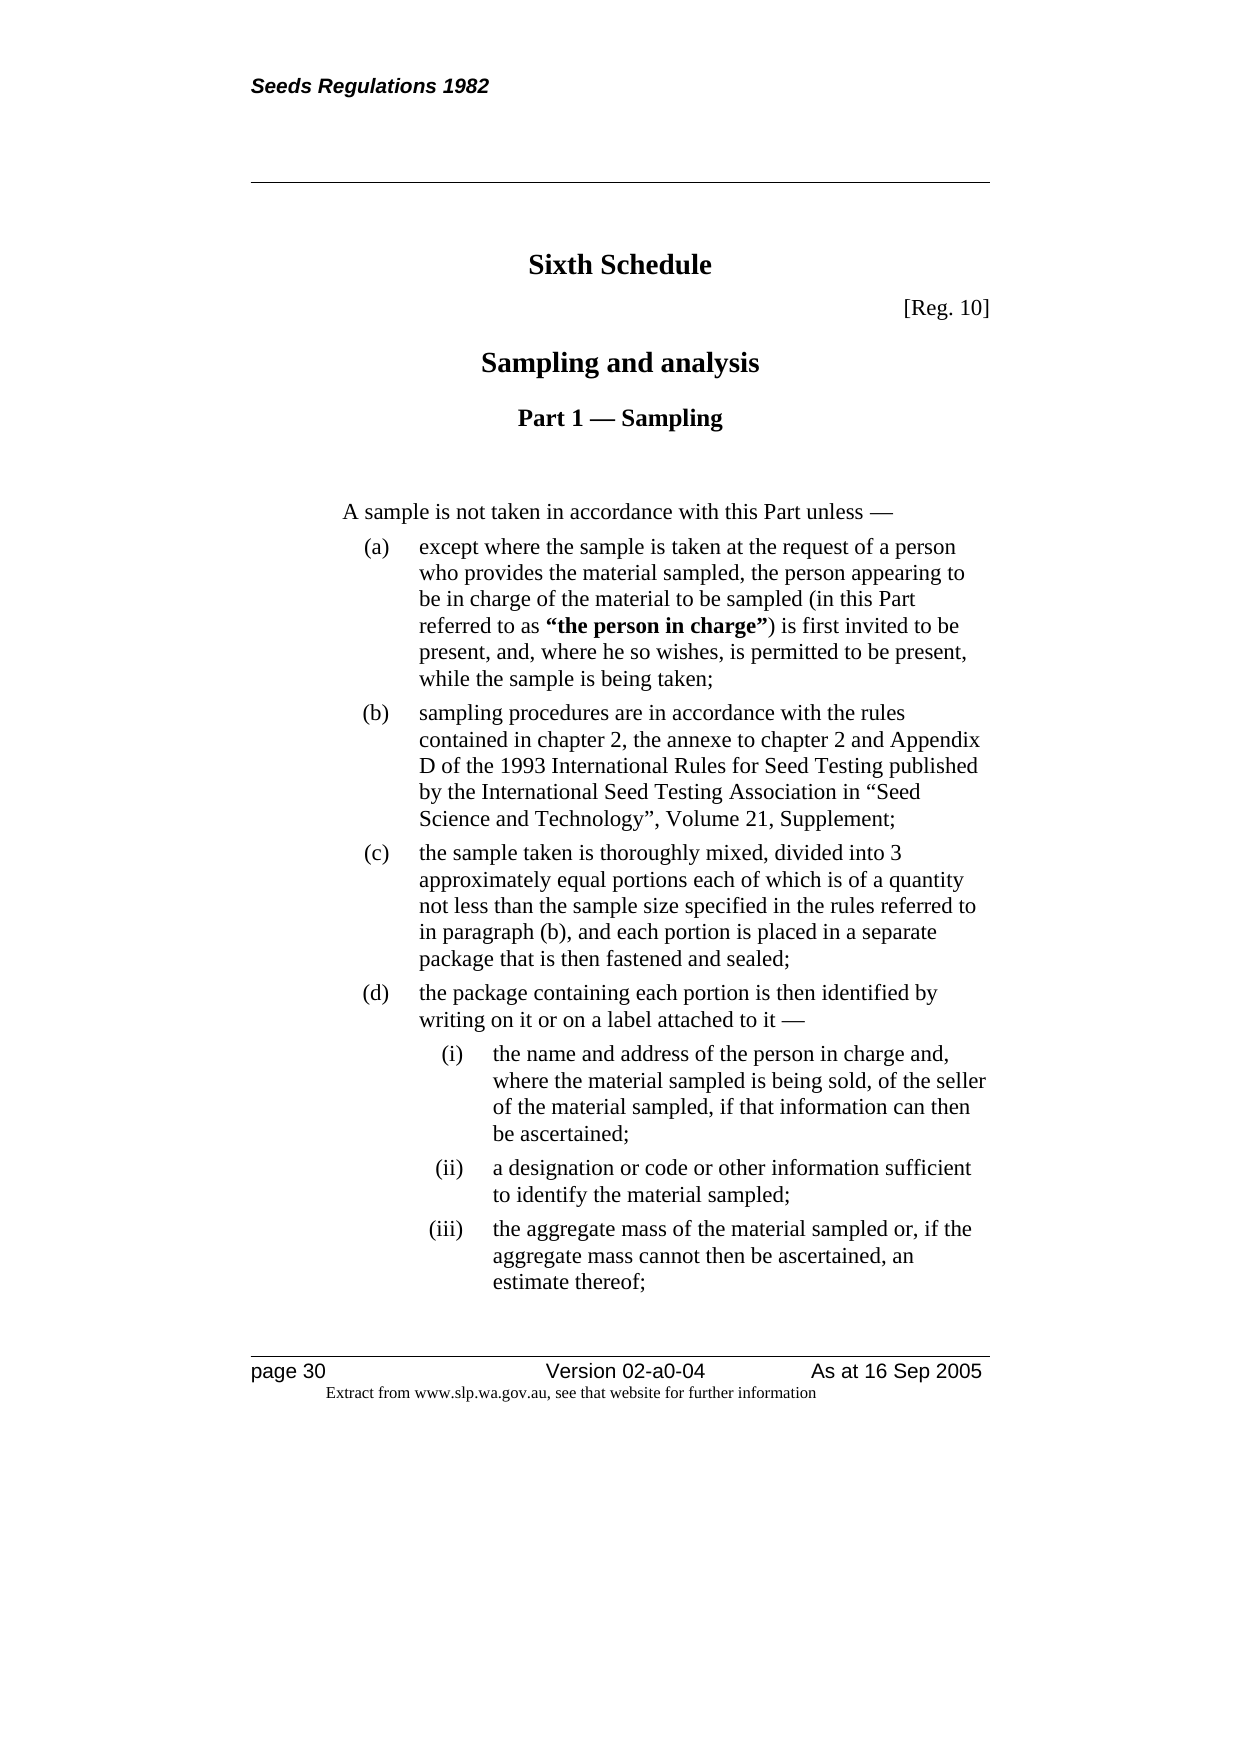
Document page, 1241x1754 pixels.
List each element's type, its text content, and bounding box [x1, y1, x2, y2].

text (ii) a designation or code or other information sufficient to identify the material sampled; [251, 1154, 990, 1207]
text [Reg. 10] [251, 293, 990, 320]
text A sample is not taken in accordance with this Part unless — [251, 498, 990, 524]
text (b) sampling procedures are in accordance with the rules contained in chapter 2, the annexe to chapter 2 and Appendix D of the 1993 International Rules for Seed Testing published by the International Seed Testing Association in “Seed Science and Technology”, Volume 21, Supplement; [251, 699, 990, 831]
text (i) the name and address of the person in charge and, where the material sampled is being sold, of the seller of the material sampled, if that information can then be ascertained; [251, 1041, 990, 1146]
subtitle Sampling and analysis [251, 345, 990, 378]
text (a) except where the sample is taken at the request of a person who provides the material sampled, the person appearing to be in charge of the material to be sampled (in this Part referred to as “the person in charge”) is first invited to be present, and, where he so wishes, is permitted to be present, while the sample is being taken; [251, 533, 990, 691]
text (d) the package containing each portion is then identified by writing on it or on a label attached to it — [251, 979, 990, 1032]
text (c) the sample taken is thoroughly mixed, divided into 3 approximately equal portions each of which is of a quantity not less than the sample size specified in the rules referred to in paragraph (b), and each portion is placed in a separate package that is then fastened and sealed; [251, 839, 990, 971]
subtitle Sixth Schedule [251, 247, 990, 281]
text (iii) the aggregate mass of the material sampled or, if the aggregate mass cannot then be ascertained, an estimate thereof; [251, 1215, 990, 1294]
subtitle Part 1 — Sampling [251, 403, 990, 432]
